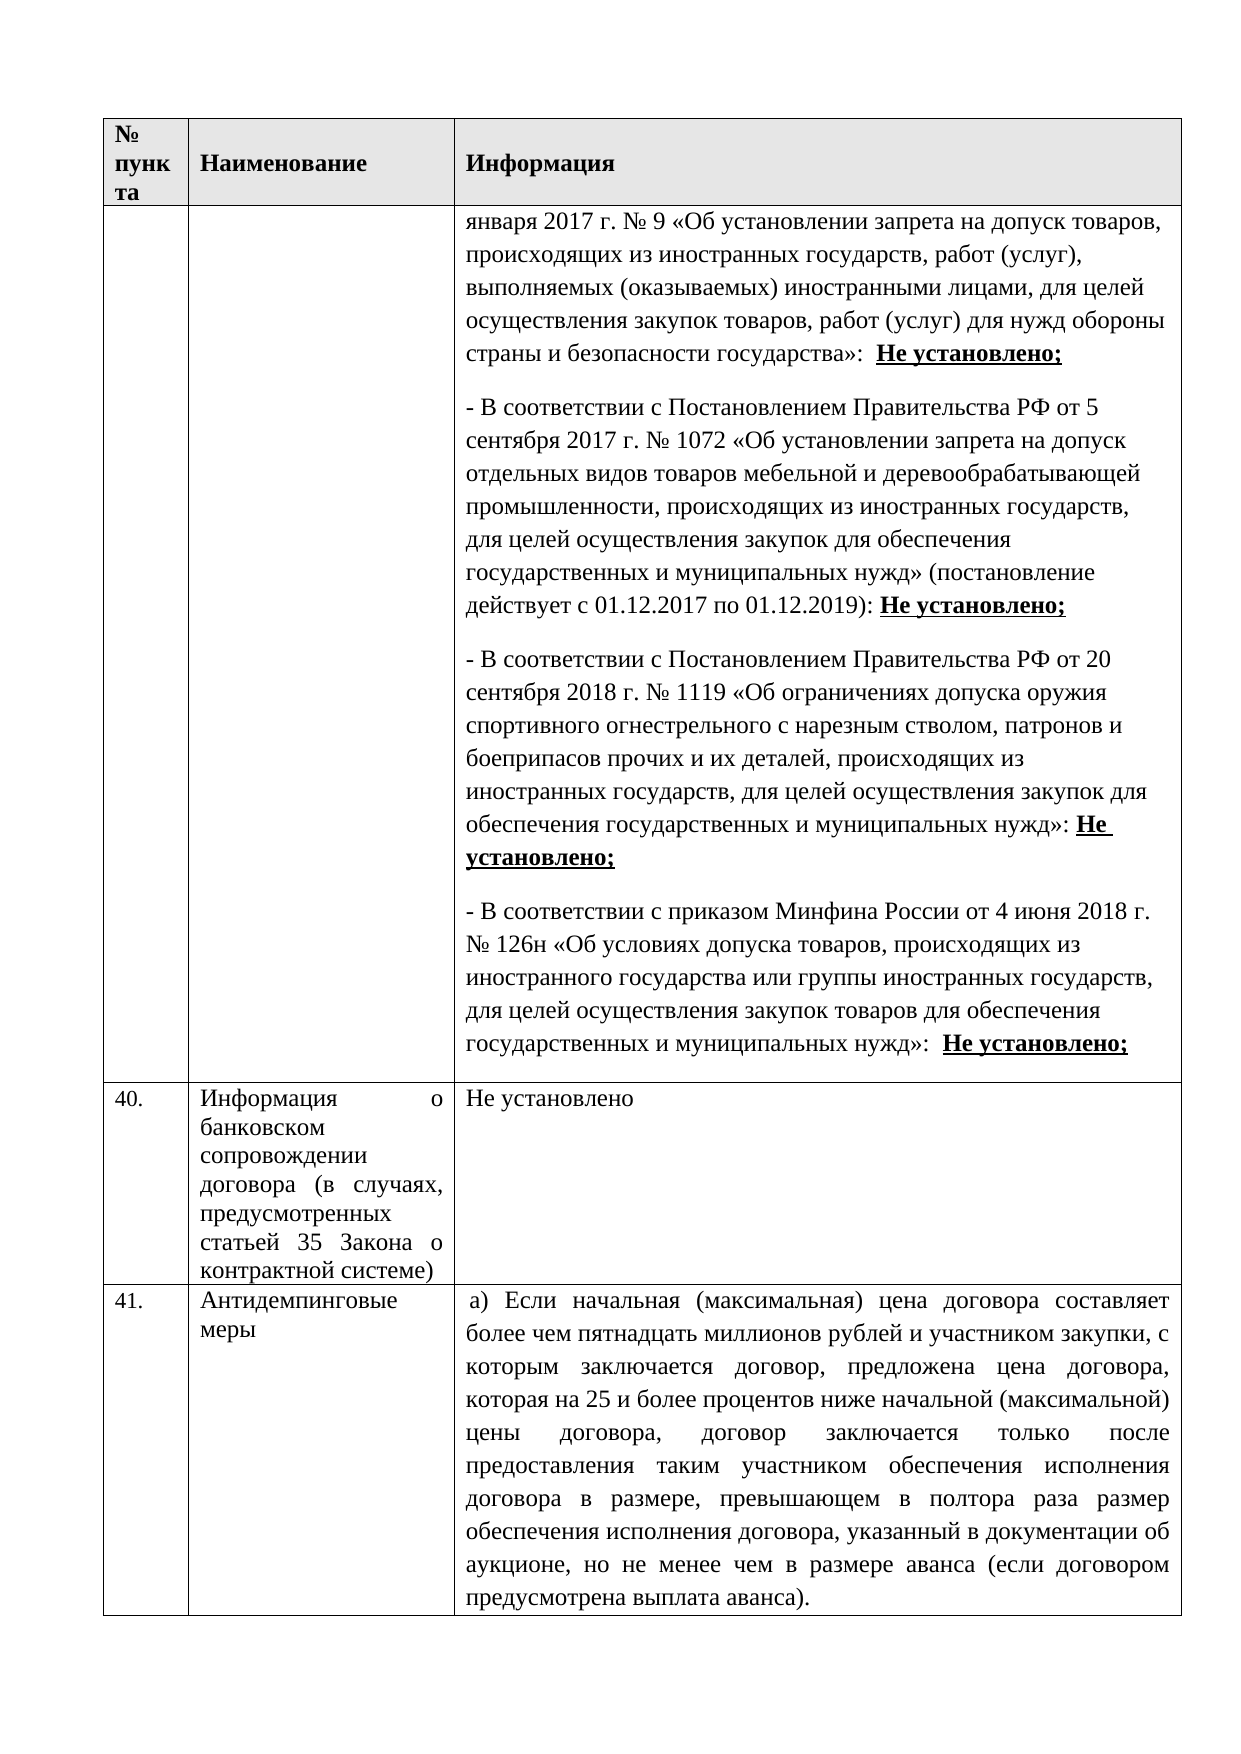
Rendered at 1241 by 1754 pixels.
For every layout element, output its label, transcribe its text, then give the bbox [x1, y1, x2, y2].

table_cell [104, 1083, 188, 1284]
table_header № пункта [104, 119, 188, 205]
table_header Информация [455, 119, 1181, 205]
table_header Наименование [189, 119, 454, 205]
table_cell Не установлено [455, 1083, 1181, 1284]
table_cell Антидемпинговые меры [189, 1285, 454, 1615]
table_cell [455, 206, 1181, 1082]
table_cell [455, 1285, 1181, 1615]
table_cell [104, 206, 188, 1082]
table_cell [189, 206, 454, 1082]
table_cell [104, 1285, 188, 1615]
table_cell Информация о банковском сопровождении договора (в случаях, предусмотренных статьей 35 Закона о контрактной системе) [189, 1083, 454, 1284]
